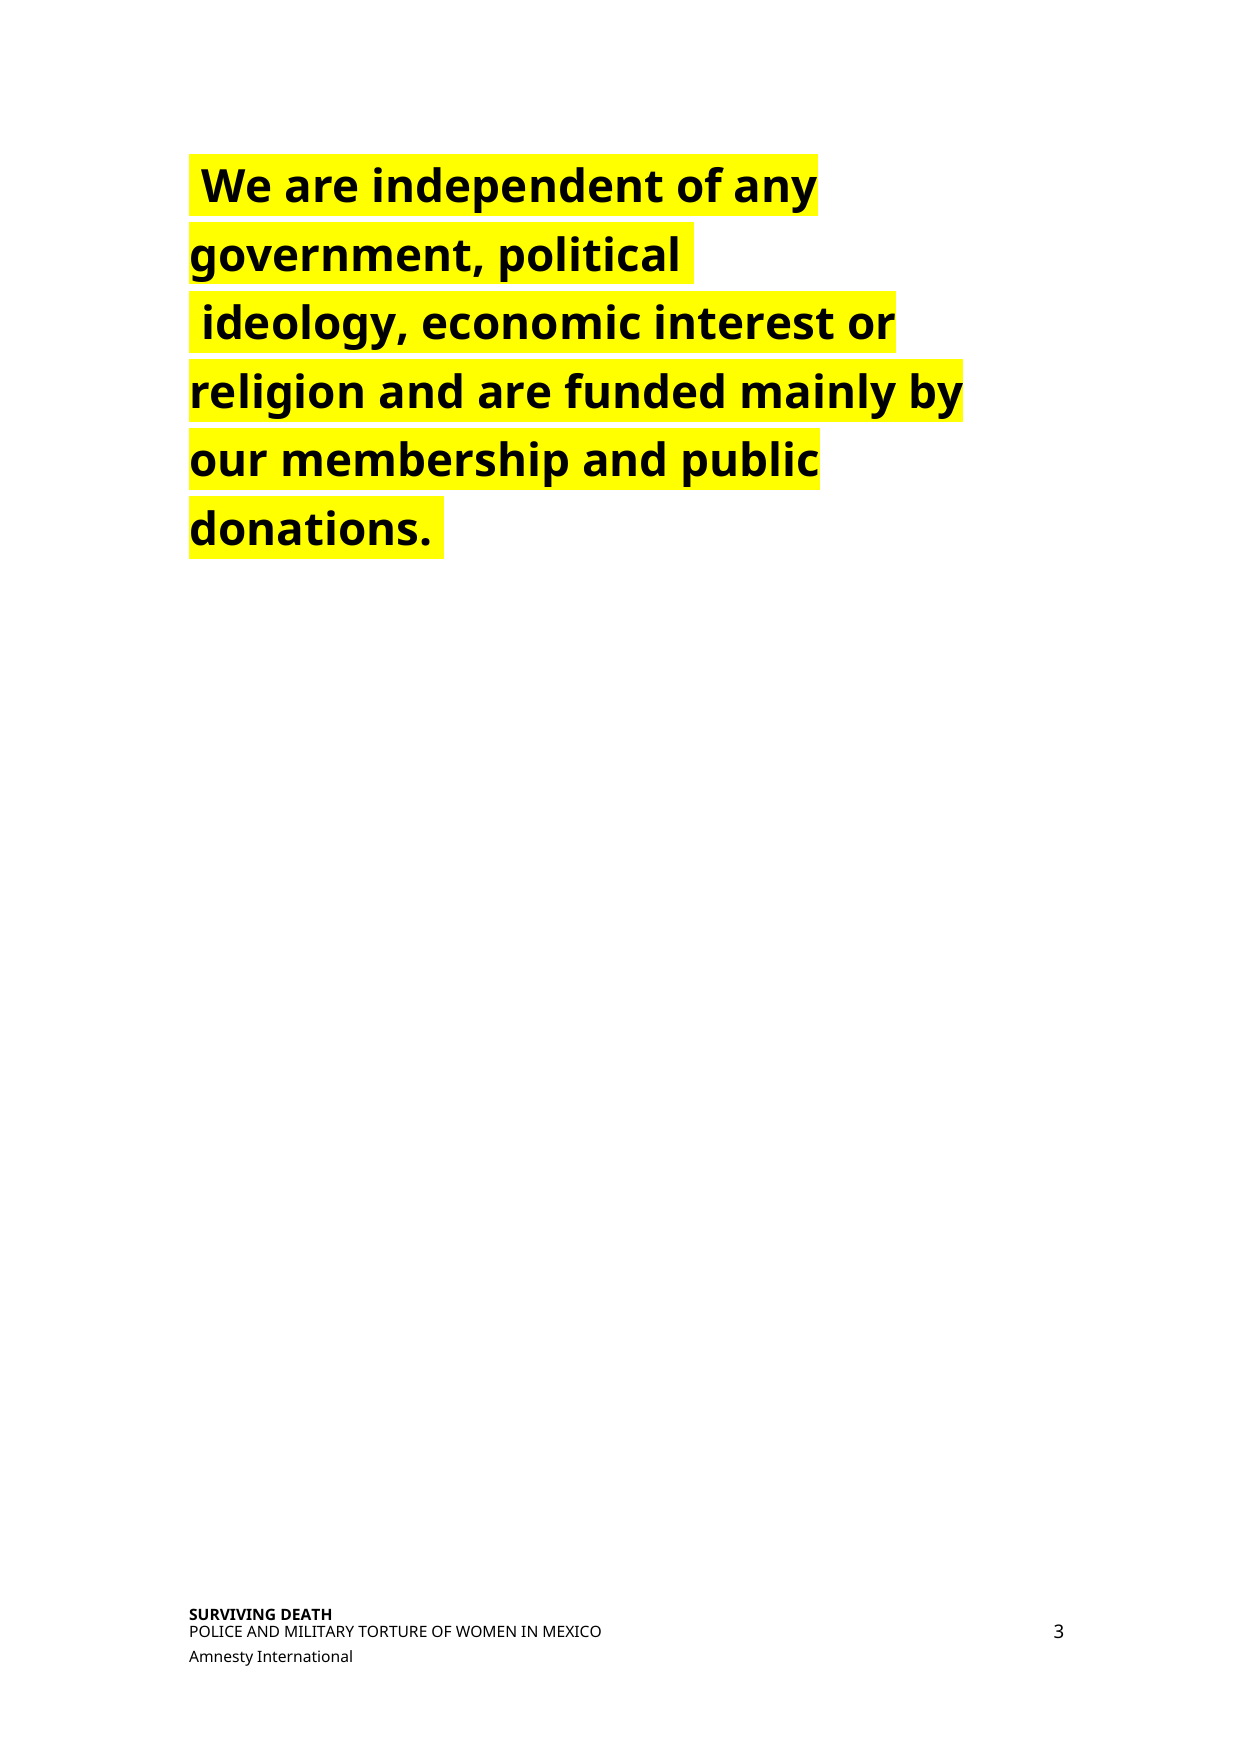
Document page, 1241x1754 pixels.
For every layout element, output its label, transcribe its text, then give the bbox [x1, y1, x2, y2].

text We are independent of any government, political ideology, economic interest or religion and are funded mainly by our membership and public donations. [189, 153, 1051, 559]
